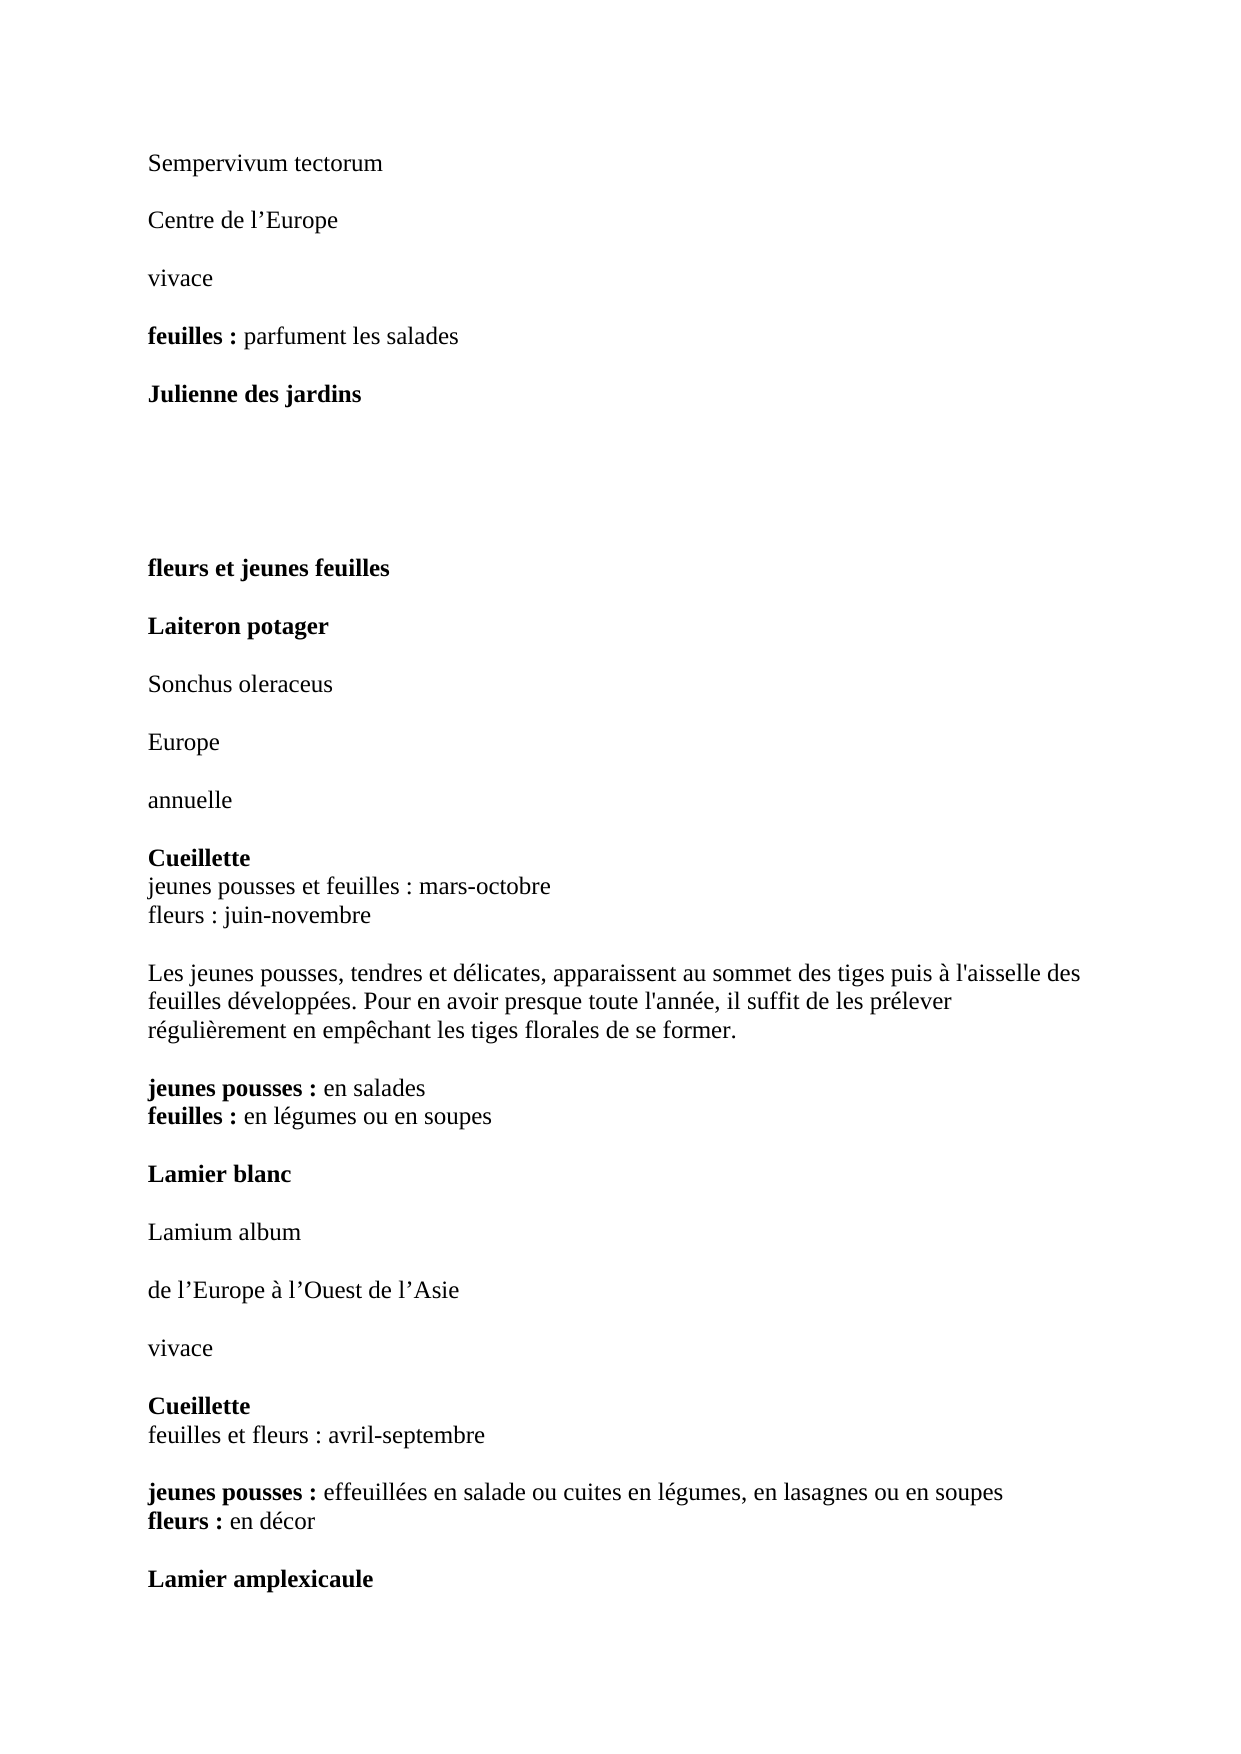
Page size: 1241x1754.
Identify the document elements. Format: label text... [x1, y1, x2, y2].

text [148, 1391, 1093, 1535]
text Lamier amplexicaule [148, 1564, 1093, 1593]
text Europe [148, 727, 1093, 756]
text Lamium album [148, 1217, 1093, 1246]
text Cueillette jeunes pousses et feuilles : mars-octobre fleurs : juin-novembre Les jeunes pousses, tendres et délicates, apparaissent au sommet des tiges puis à l'aisselle des feuilles développées. Pour en avoir presque toute l'année, il suffit de les prélever régulièrement en empêchant les tiges florales de se former. jeunes pousses : en salades feuilles : en légumes ou en soupes [148, 843, 1093, 1130]
text feuilles : parfument les salades [148, 321, 1093, 350]
text annuelle [148, 785, 1093, 813]
text Centre de l’Europe [148, 206, 1093, 234]
text de l’Europe à l’Ouest de l’Asie [148, 1275, 1093, 1304]
text Laiteron potager [148, 611, 1093, 640]
text fleurs et jeunes feuilles [148, 553, 1093, 582]
text vivace [148, 1333, 1093, 1362]
text Julienne des jardins [148, 379, 1093, 408]
text vivace [148, 263, 1093, 292]
text Sonchus oleraceus [148, 669, 1093, 698]
text Sempervivum tectorum [148, 148, 1093, 176]
text Lamier blanc [148, 1159, 1093, 1188]
